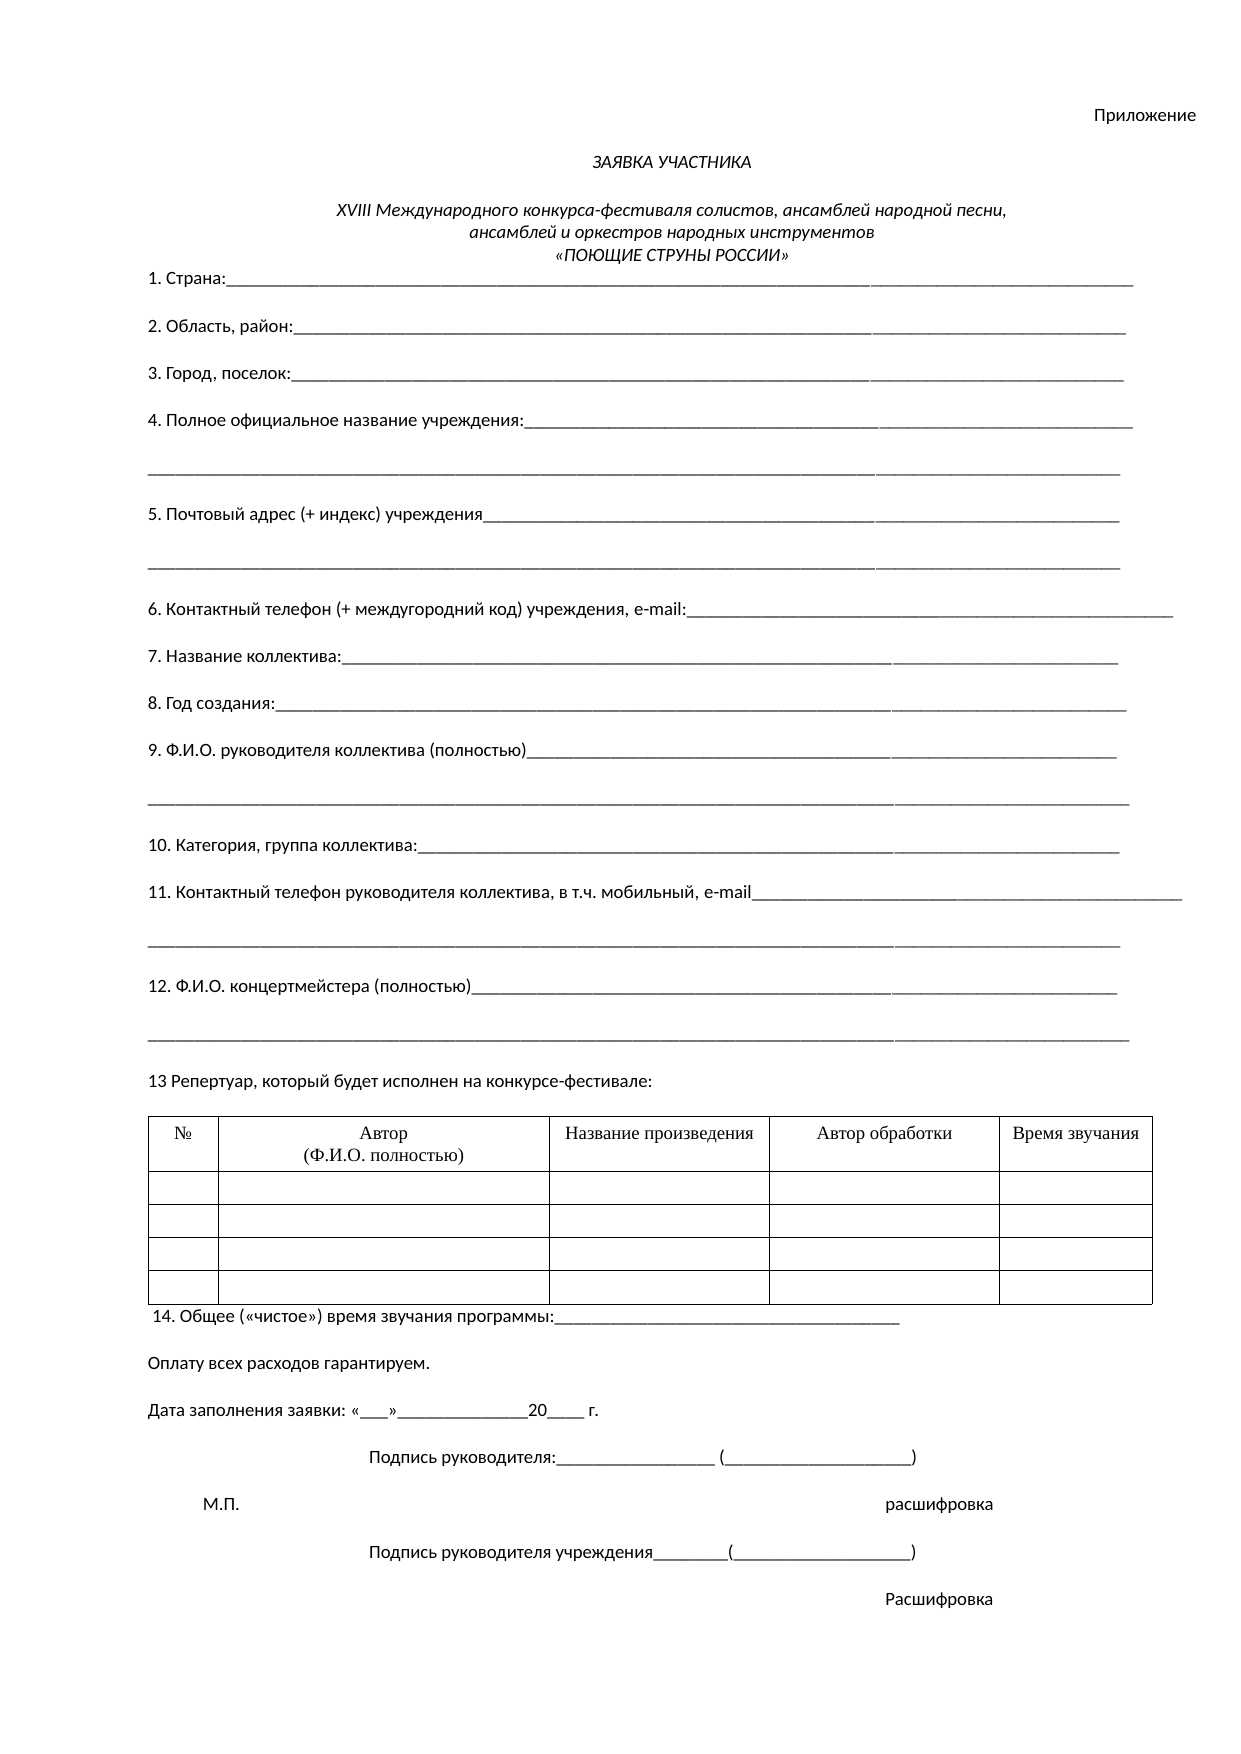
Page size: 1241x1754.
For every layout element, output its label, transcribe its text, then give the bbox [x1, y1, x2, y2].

text _________________________________________________________________________________________________________ [148, 786, 1196, 808]
text 2. Область, район:_________________________________________________________________________________________ [148, 314, 1196, 337]
table_cell [550, 1271, 769, 1304]
table_cell [550, 1172, 769, 1204]
text Подпись руководителя:_________________ (____________________) [148, 1445, 1196, 1468]
table_header Время звучания [1000, 1117, 1152, 1171]
text 5. Почтовый адрес (+ индекс) учреждения____________________________________________________________________ [148, 502, 1196, 525]
text 3. Город, поселок:_________________________________________________________________________________________ [148, 361, 1196, 384]
text ________________________________________________________________________________________________________ [148, 550, 1196, 573]
table_cell [219, 1238, 549, 1270]
text 6. Контактный телефон (+ междугородний код) учреждения, e-mail:____________________________________________________ [148, 597, 1196, 620]
text ________________________________________________________________________________________________________ [148, 455, 1196, 478]
table_cell [1000, 1271, 1152, 1304]
table_cell [219, 1205, 549, 1237]
table_cell [219, 1271, 549, 1304]
text 4. Полное официальное название учреждения:_________________________________________________________________ [148, 408, 1196, 431]
text 10. Категория, группа коллектива:___________________________________________________________________________ [148, 833, 1196, 856]
text 9. Ф.И.О. руководителя коллектива (полностью)_______________________________________________________________ [148, 738, 1196, 761]
text 13 Репертуар, который будет исполнен на конкурсе-фестивале: [148, 1069, 1196, 1092]
text 14. Общее («чистое») время звучания программы:_____________________________________ [148, 1304, 1196, 1327]
text 1. Страна:_________________________________________________________________________________________________ [148, 267, 1196, 289]
table_cell [1000, 1172, 1152, 1204]
table_cell [149, 1172, 218, 1204]
table_cell [1000, 1238, 1152, 1270]
text _________________________________________________________________________________________________________ [148, 1022, 1196, 1044]
text 7. Название коллектива:___________________________________________________________________________________ [148, 644, 1196, 667]
table_cell [770, 1271, 999, 1304]
table_cell [770, 1172, 999, 1204]
text 8. Год создания:___________________________________________________________________________________________ [148, 691, 1196, 714]
text Подпись руководителя учреждения________(___________________) [148, 1540, 1196, 1563]
text Приложение [74, 103, 1196, 126]
text Оплату всех расходов гарантируем. [148, 1351, 1196, 1374]
table_cell [1000, 1205, 1152, 1237]
text «ПОЮЩИЕ СТРУНЫ РОССИИ» [148, 244, 1196, 267]
table_cell [149, 1238, 218, 1270]
text ________________________________________________________________________________________________________ [148, 927, 1196, 950]
text XVIII Международного конкурса-фестиваля солистов, ансамблей народной песни, [148, 198, 1196, 221]
table_header Автор (Ф.И.О. полностью) [219, 1117, 549, 1171]
table_cell [149, 1205, 218, 1237]
table_cell [219, 1172, 549, 1204]
table_header № [149, 1117, 218, 1171]
table_header Автор обработки [770, 1117, 999, 1171]
text М.П. расшифровка [148, 1493, 1196, 1516]
table_cell [550, 1205, 769, 1237]
table_cell [770, 1238, 999, 1270]
text 12. Ф.И.О. концертмейстера (полностью)_____________________________________________________________________ [148, 974, 1196, 997]
table_cell [550, 1238, 769, 1270]
text ансамблей и оркестров народных инструментов [148, 221, 1196, 244]
table_cell [770, 1205, 999, 1237]
text Расшифровка [148, 1587, 1196, 1610]
table_cell [149, 1271, 218, 1304]
table_header Название произведения [550, 1117, 769, 1171]
text Дата заполнения заявки: «___»______________20____ г. [148, 1398, 1196, 1421]
text ЗАЯВКА УЧАСТНИКА [148, 151, 1196, 173]
text 11. Контактный телефон руководителя коллектива, в т.ч. мобильный, e-mail______________________________________________ [148, 880, 1196, 903]
